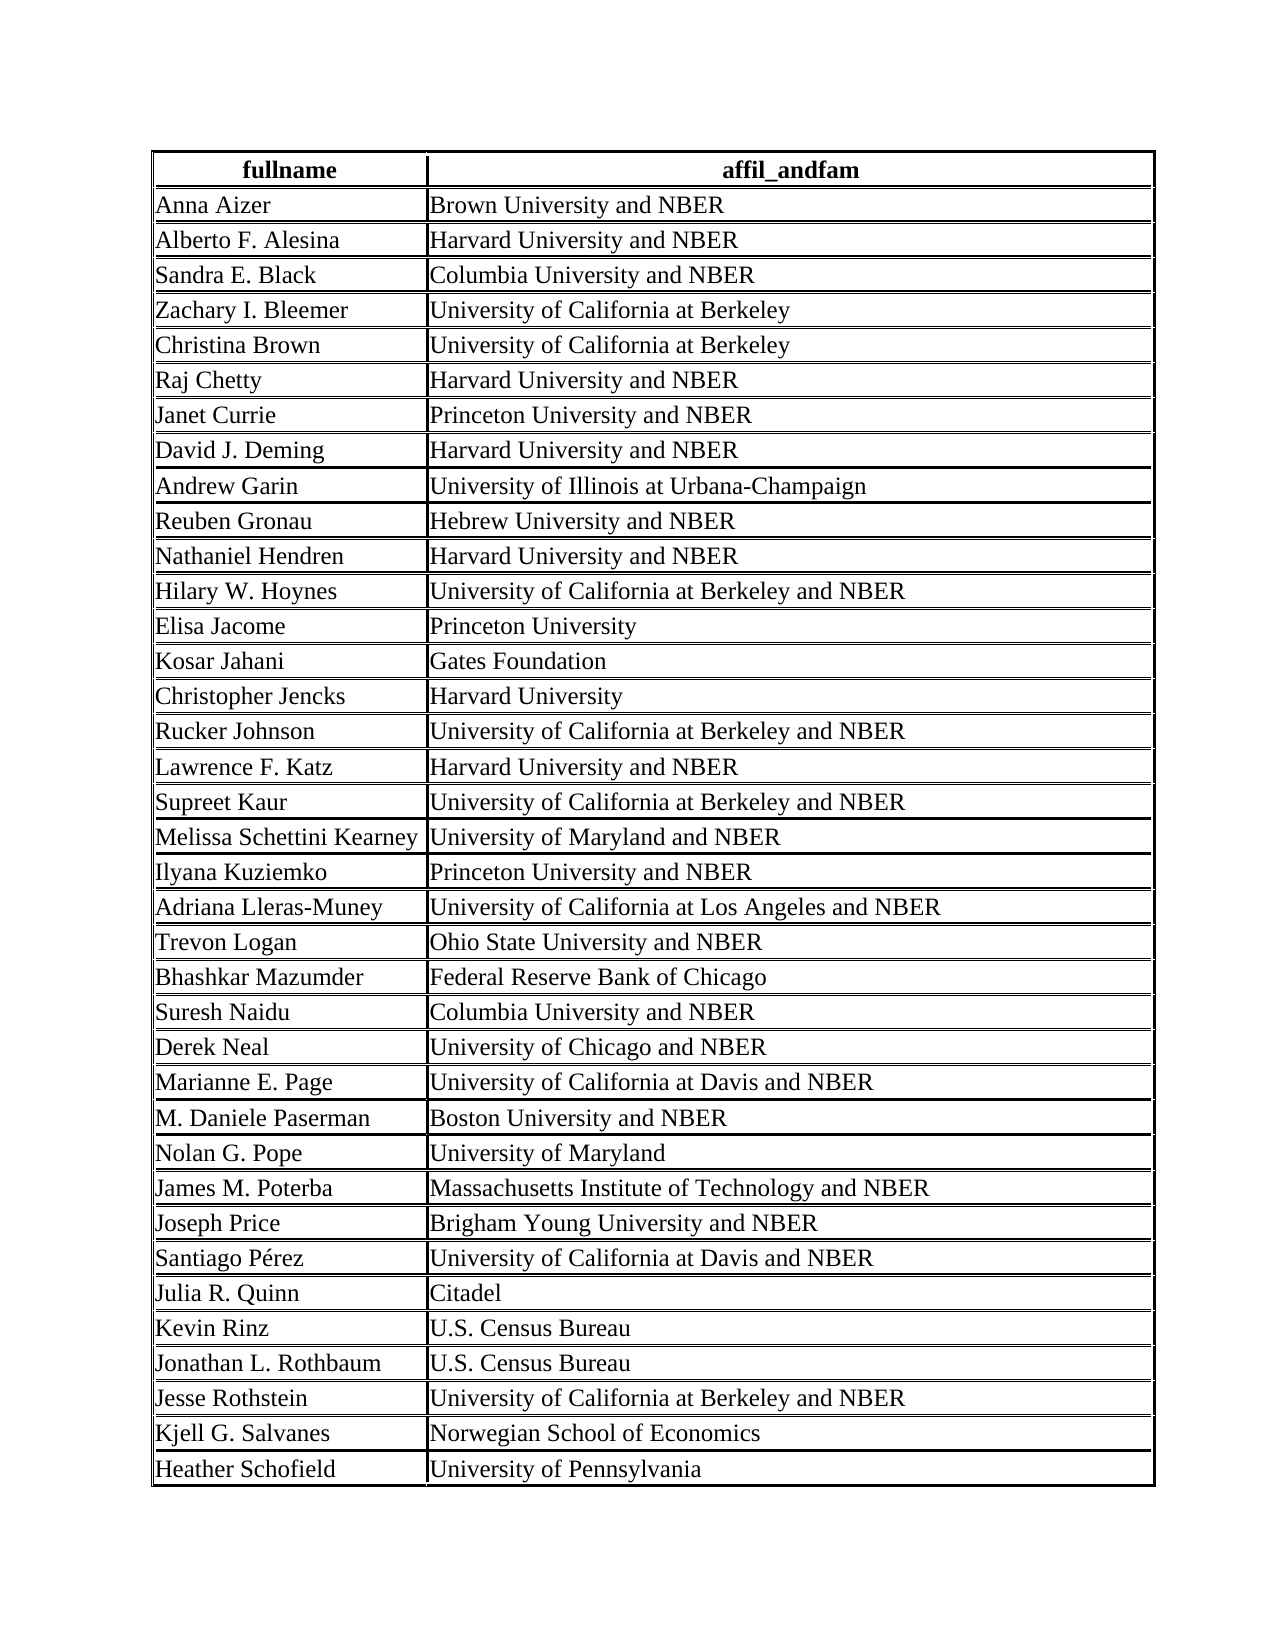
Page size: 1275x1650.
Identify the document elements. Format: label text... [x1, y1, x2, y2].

table_cell Lawrence F. Katz [152, 747, 427, 782]
table_cell Ilyana Kuziemko [154, 852, 426, 887]
table_cell Hilary W. Hoynes [154, 571, 426, 606]
table_cell University of California at Los Angeles and NBER [429, 887, 1154, 922]
table_header affil_andfam [427, 153, 1153, 185]
table_cell Anna Aizer [154, 185, 426, 220]
table_cell Christina Brown [152, 326, 427, 361]
table_cell Federal Reserve Bank of Chicago [429, 958, 1154, 992]
table_cell Hebrew University and NBER [429, 501, 1153, 536]
table_cell Andrew Garin [154, 466, 426, 501]
table_cell University of California at Davis and NBER [427, 1063, 1154, 1098]
table_cell Adriana Lleras-Muney [154, 887, 426, 922]
table_cell Massachusetts Institute of Technology and NBER [429, 1168, 1154, 1203]
table_cell Zachary I. Bleemer [154, 290, 426, 326]
table_cell University of Illinois at Urbana-Champaign [429, 466, 1153, 501]
table_cell Suresh Naidu [154, 993, 426, 1028]
table_cell Trevon Logan [154, 922, 426, 957]
table_cell University of Maryland and NBER [429, 817, 1153, 852]
table_cell University of Chicago and NBER [427, 1028, 1154, 1063]
table_cell University of Maryland [429, 1133, 1154, 1168]
table_cell Kosar Jahani [154, 641, 426, 677]
table_cell Norwegian School of Economics [427, 1414, 1154, 1449]
table_cell Gates Foundation [429, 641, 1154, 677]
table_cell Derek Neal [152, 1028, 427, 1063]
table_cell Princeton University and NBER [427, 396, 1154, 431]
table_cell Columbia University and NBER [429, 993, 1154, 1028]
table_cell Elisa Jacome [154, 606, 426, 641]
table_cell Harvard University and NBER [427, 361, 1154, 396]
table_cell M. Daniele Paserman [152, 1098, 426, 1133]
table_cell Janet Currie [152, 396, 427, 431]
table_cell Nathaniel Hendren [154, 536, 426, 571]
table_cell Julia R. Quinn [154, 1273, 426, 1308]
table_cell Brown University and NBER [429, 185, 1154, 220]
table_cell University of California at Berkeley and NBER [429, 571, 1154, 606]
table_cell Kjell G. Salvanes [152, 1414, 427, 1449]
table_cell Ohio State University and NBER [429, 922, 1154, 957]
table_cell Supreet Kaur [152, 782, 427, 817]
table_cell Santiago Pérez [154, 1238, 426, 1273]
table_cell University of California at Berkeley and NBER [427, 1379, 1154, 1414]
table_cell Joseph Price [154, 1203, 426, 1238]
table_cell Rucker Johnson [152, 712, 427, 747]
table_cell University of California at Davis and NBER [429, 1238, 1154, 1273]
table_cell University of California at Berkeley [429, 290, 1154, 326]
table_cell U.S. Census Bureau [429, 1309, 1154, 1343]
table_cell University of California at Berkeley and NBER [427, 782, 1154, 817]
table_cell Princeton University [429, 606, 1154, 641]
table_cell Sandra E. Black [154, 255, 426, 290]
table_cell Nolan G. Pope [152, 1133, 426, 1168]
table_cell University of Pennsylvania [427, 1449, 1153, 1484]
table_cell Harvard University and NBER [427, 747, 1154, 782]
table_header fullname [154, 152, 427, 185]
table_cell Melissa Schettini Kearney [154, 817, 426, 852]
table_cell Bhashkar Mazumder [154, 958, 426, 992]
table_cell Citadel [429, 1273, 1154, 1308]
table_cell Jonathan L. Rothbaum [154, 1344, 426, 1379]
table_cell Harvard University and NBER [429, 536, 1154, 571]
table_cell David J. Deming [152, 431, 427, 466]
table_cell Kevin Rinz [154, 1309, 426, 1343]
table_cell Brigham Young University and NBER [429, 1203, 1154, 1238]
table_cell Boston University and NBER [429, 1098, 1154, 1133]
table_cell Jesse Rothstein [152, 1379, 427, 1414]
table_cell Princeton University and NBER [429, 852, 1153, 887]
table_cell Alberto F. Alesina [154, 220, 426, 255]
table_cell Harvard University [427, 677, 1154, 712]
table_cell Heather Schofield [154, 1449, 427, 1484]
table_cell Raj Chetty [152, 361, 427, 396]
table_cell Reuben Gronau [154, 501, 426, 536]
table_cell Christopher Jencks [152, 677, 427, 712]
table_cell University of California at Berkeley and NBER [427, 712, 1154, 747]
table_cell University of California at Berkeley [427, 326, 1154, 361]
table_cell Marianne E. Page [152, 1063, 427, 1098]
table_cell U.S. Census Bureau [429, 1344, 1154, 1379]
table_cell James M. Poterba [154, 1168, 426, 1203]
table_cell Columbia University and NBER [429, 255, 1154, 290]
table_cell Harvard University and NBER [427, 431, 1154, 466]
table_cell Harvard University and NBER [429, 220, 1154, 255]
